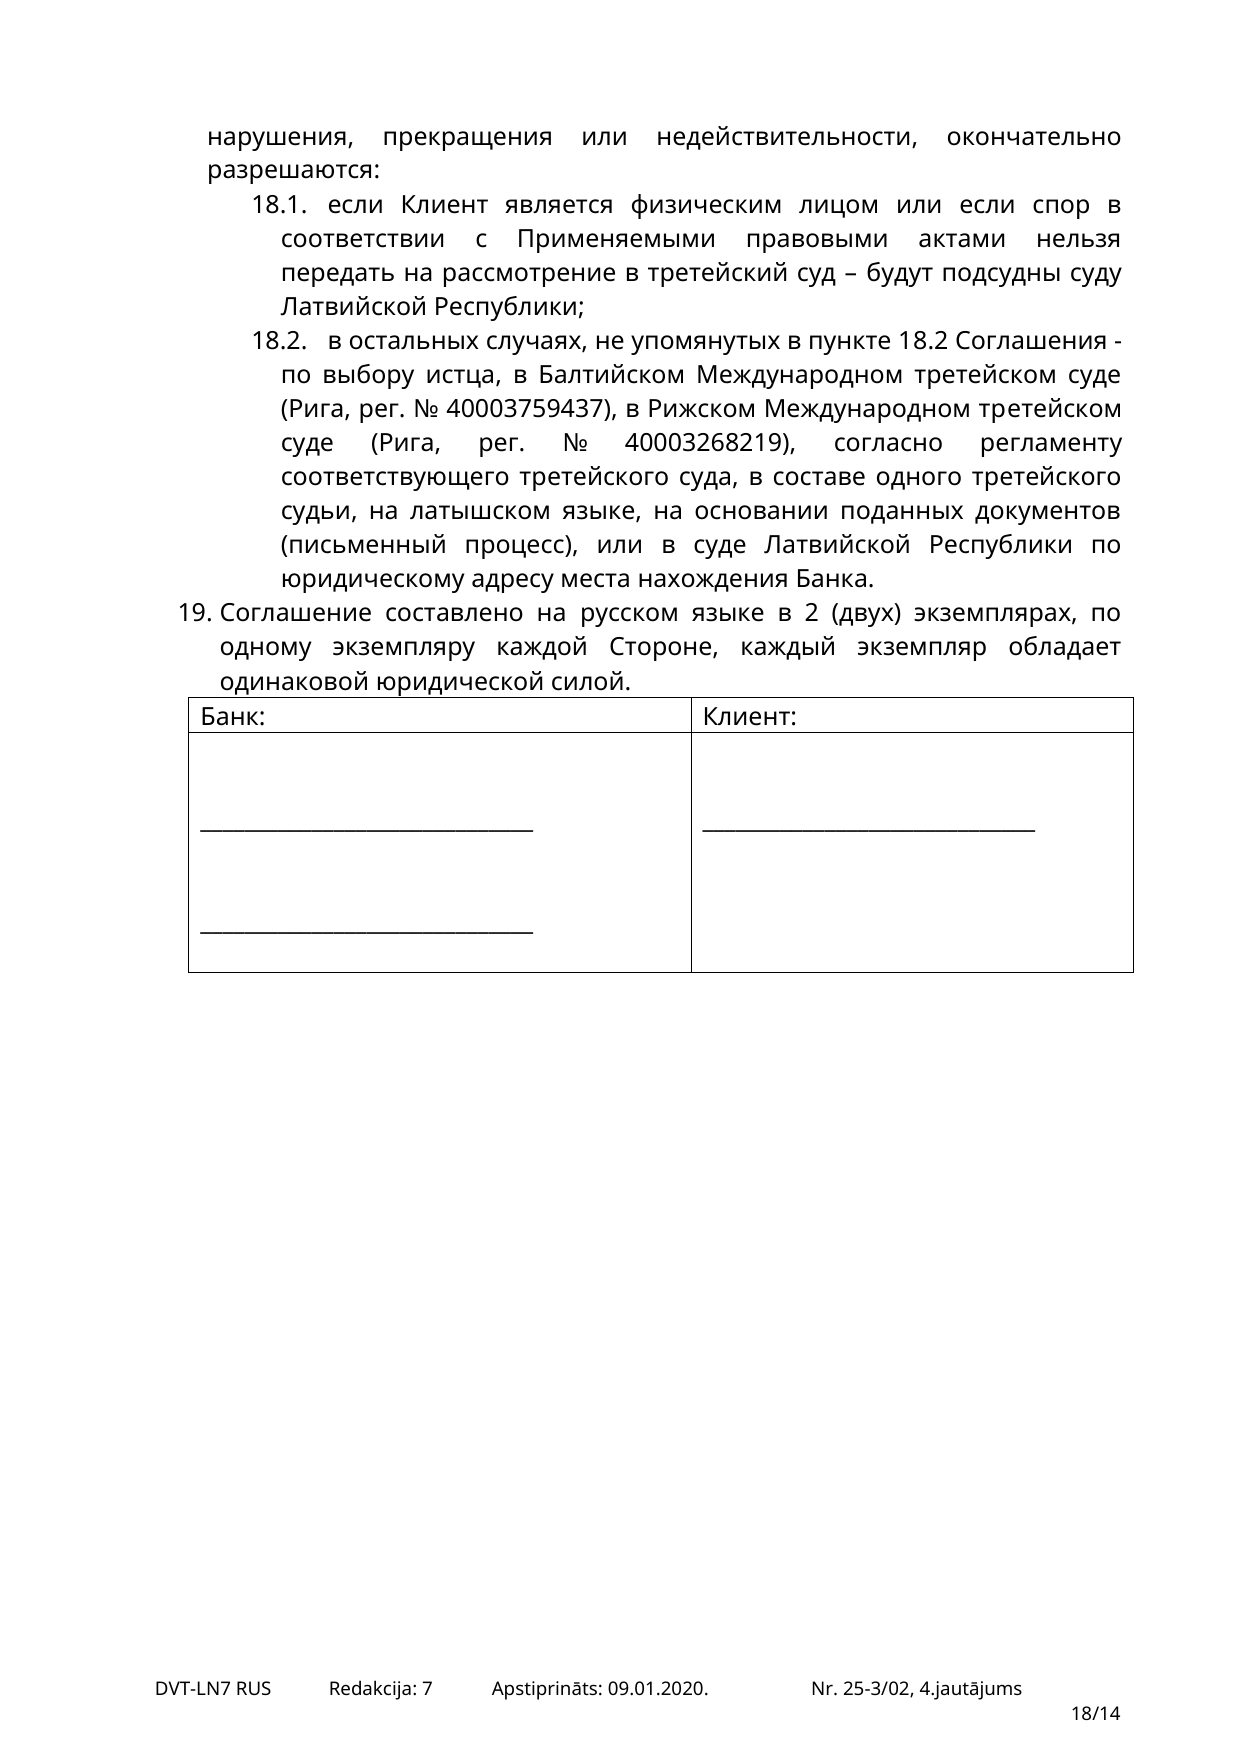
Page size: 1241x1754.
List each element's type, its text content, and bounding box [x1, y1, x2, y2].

list в остальных случаях, не упомянутых в пункте 18.2 Соглашения - по выбору истца, в Балтийском Международном третейском суде (Рига, рег. № 40003759437), в Рижском Международном третейском суде (Рига, рег. № 40003268219), согласно регламенту соответствующего третейского суда, в составе одного третейского судьи, на латышском языке, на основании поданных документов (письменный процесс), или в суде Латвийской Республики по юридическому адресу места нахождения Банка. [251, 322, 1122, 595]
table_header Банк: [189, 698, 691, 732]
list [168, 118, 1122, 186]
table_cell ______________________________ [692, 733, 1133, 972]
table_header Клиент: [692, 698, 1133, 732]
list Соглашение составлено на русском языке в 2 (двух) экземплярах, по одному экземпляру каждой Стороне, каждый экземпляр обладает одинаковой юридической силой. [177, 595, 1122, 697]
table_cell ______________________________ ______________________________ [189, 733, 691, 972]
list если Клиент является физическим лицом или если спор в соответствии с Применяемыми правовыми актами нельзя передать на рассмотрение в третейский суд – будут подсудны суду Латвийской Республики; [251, 186, 1122, 322]
